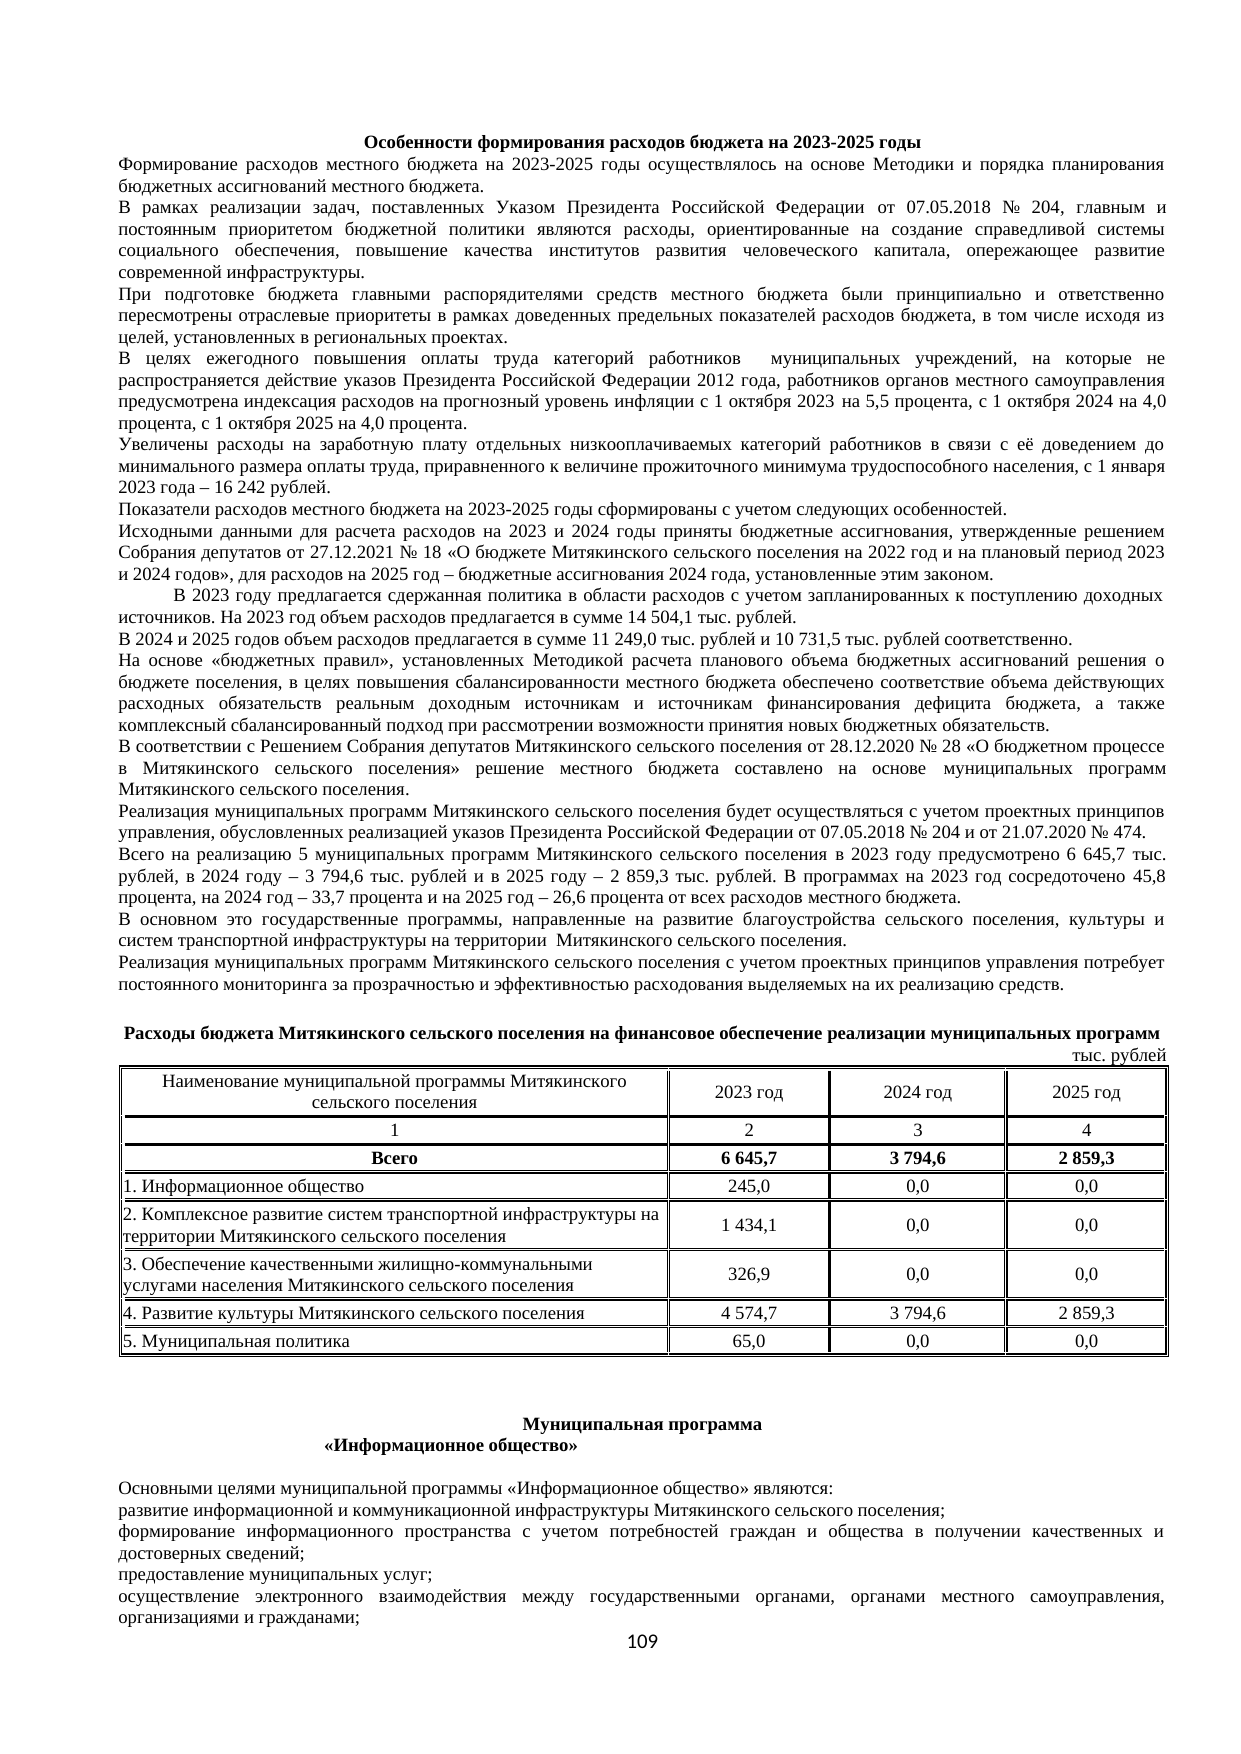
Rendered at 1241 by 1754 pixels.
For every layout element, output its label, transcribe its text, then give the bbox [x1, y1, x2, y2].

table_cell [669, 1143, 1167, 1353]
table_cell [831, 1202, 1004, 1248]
text тыс. рублей [118, 1043, 1166, 1065]
text Основными целями муниципальной программы «Информационное общество» являются: [118, 1477, 1166, 1499]
text При подготовке бюджета главными распорядителями средств местного бюджета были принципиально и ответственно пересмотрены отраслевые приоритеты в рамках доведенных предельных показателей расходов бюджета, в том числе исходя из целей, установленных в региональных проектах. [118, 282, 1166, 347]
text предоставление муниципальных услуг; [118, 1563, 1166, 1585]
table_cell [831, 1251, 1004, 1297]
text В 2023 году предлагается сдержанная политика в области расходов с учетом запланированных к поступлению доходных источников. На 2023 год объем расходов предлагается в сумме 14 504,1 тыс. рублей. [118, 584, 1166, 627]
text Показатели расходов местного бюджета на 2023-2025 годы сформированы с учетом следующих особенностей. [118, 498, 1166, 519]
text Муниципальная программа [118, 1412, 1166, 1434]
text формирование информационного пространства с учетом потребностей граждан и общества в получении качественных и достоверных сведений; [118, 1520, 1166, 1563]
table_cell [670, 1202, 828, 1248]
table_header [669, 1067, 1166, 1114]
text Расходы бюджета Митякинского сельского поселения на финансовое обеспечение реализации муниципальных программ [118, 1022, 1166, 1043]
text В основном это государственные программы, направленные на развитие благоустройства сельского поселения, культуры и систем транспортной инфраструктуры на территории Митякинского сельского поселения. [118, 908, 1166, 951]
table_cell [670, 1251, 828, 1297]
text Формирование расходов местного бюджета на 2023-2025 годы осуществлялось на основе Методики и порядка планирования бюджетных ассигнований местного бюджета. [118, 153, 1166, 196]
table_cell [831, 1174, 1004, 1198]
text Всего на реализацию 5 муниципальных программ Митякинского сельского поселения в 2023 году предусмотрено 6 645,7 тыс. рублей, в 2024 году – 3 794,6 тыс. рублей и в 2025 году – 2 859,3 тыс. рублей. В программах на 2023 год сосредоточено 45,8 процента, на 2024 год – 33,7 процента и на 2025 год – 26,6 процента от всех расходов местного бюджета. [118, 843, 1166, 908]
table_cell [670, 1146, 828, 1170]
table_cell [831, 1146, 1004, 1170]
text осуществление электронного взаимодействия между государственными органами, органами местного самоуправления, организациями и гражданами; [118, 1585, 1166, 1628]
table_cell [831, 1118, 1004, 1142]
text В рамках реализации задач, поставленных Указом Президента Российской Федерации от 07.05.2018 № 204, главным и постоянным приоритетом бюджетной политики являются расходы, ориентированные на создание справедливой системы социального обеспечения, повышение качества институтов развития человеческого капитала, опережающее развитие современной инфраструктуры. [118, 196, 1166, 282]
text «Информационное общество» [118, 1434, 1166, 1456]
text Увеличены расходы на заработную плату отдельных низкооплачиваемых категорий работников в связи с её доведением до минимального размера оплаты труда, приравненного к величине прожиточного минимума трудоспособного населения, с 1 января 2023 года – 16 242 рублей. [118, 433, 1166, 498]
text Реализация муниципальных программ Митякинского сельского поселения с учетом проектных принципов управления потребует постоянного мониторинга за прозрачностью и эффективностью расходования выделяемых на их реализацию средств. [118, 951, 1166, 994]
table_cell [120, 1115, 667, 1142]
text развитие информационной и коммуникационной инфраструктуры Митякинского сельского поселения; [118, 1499, 1166, 1520]
text На основе «бюджетных правил», установленных Методикой расчета планового объема бюджетных ассигнований решения о бюджете поселения, в целях повышения сбалансированности местного бюджета обеспечено соответствие объема действующих расходных обязательств реальным доходным источникам и источникам финансирования дефицита бюджета, а также комплексный сбалансированный подход при рассмотрении возможности принятия новых бюджетных обязательств. [118, 649, 1166, 735]
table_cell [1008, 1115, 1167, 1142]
text В 2024 и 2025 годов объем расходов предлагается в сумме 11 249,0 тыс. рублей и 10 731,5 тыс. рублей соответственно. [118, 627, 1166, 649]
text В целях ежегодного повышения оплаты труда категорий работников муниципальных учреждений, на которые не распространяется действие указов Президента Российской Федерации 2012 года, работников органов местного самоуправления предусмотрена индексация расходов на прогнозный уровень инфляции с 1 октября 2023 на 5,5 процента, с 1 октября 2024 на 4,0 процента, с 1 октября 2025 на 4,0 процента. [118, 347, 1166, 433]
text Исходными данными для расчета расходов на 2023 и 2024 годы приняты бюджетные ассигнования, утвержденные решением Собрания депутатов от 27.12.2021 № 18 «О бюджете Митякинского сельского поселения на 2022 год и на плановый период 2023 и 2024 годов», для расходов на 2025 год – бюджетные ассигнования 2024 года, установленные этим законом. [118, 519, 1166, 584]
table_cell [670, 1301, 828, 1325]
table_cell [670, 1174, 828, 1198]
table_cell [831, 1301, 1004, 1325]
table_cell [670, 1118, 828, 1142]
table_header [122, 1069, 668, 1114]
text В соответствии с Решением Собрания депутатов Митякинского сельского поселения от 28.12.2020 № 28 «О бюджетном процессе в Митякинского сельского поселения» решение местного бюджета составлено на основе муниципальных программ Митякинского сельского поселения. [118, 735, 1166, 800]
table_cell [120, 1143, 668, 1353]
text Особенности формирования расходов бюджета на 2023-2025 годы [118, 131, 1166, 153]
text Реализация муниципальных программ Митякинского сельского поселения будет осуществляться с учетом проектных принципов управления, обусловленных реализацией указов Президента Российской Федерации от 07.05.2018 № 204 и от 21.07.2020 № 474. [118, 800, 1166, 843]
